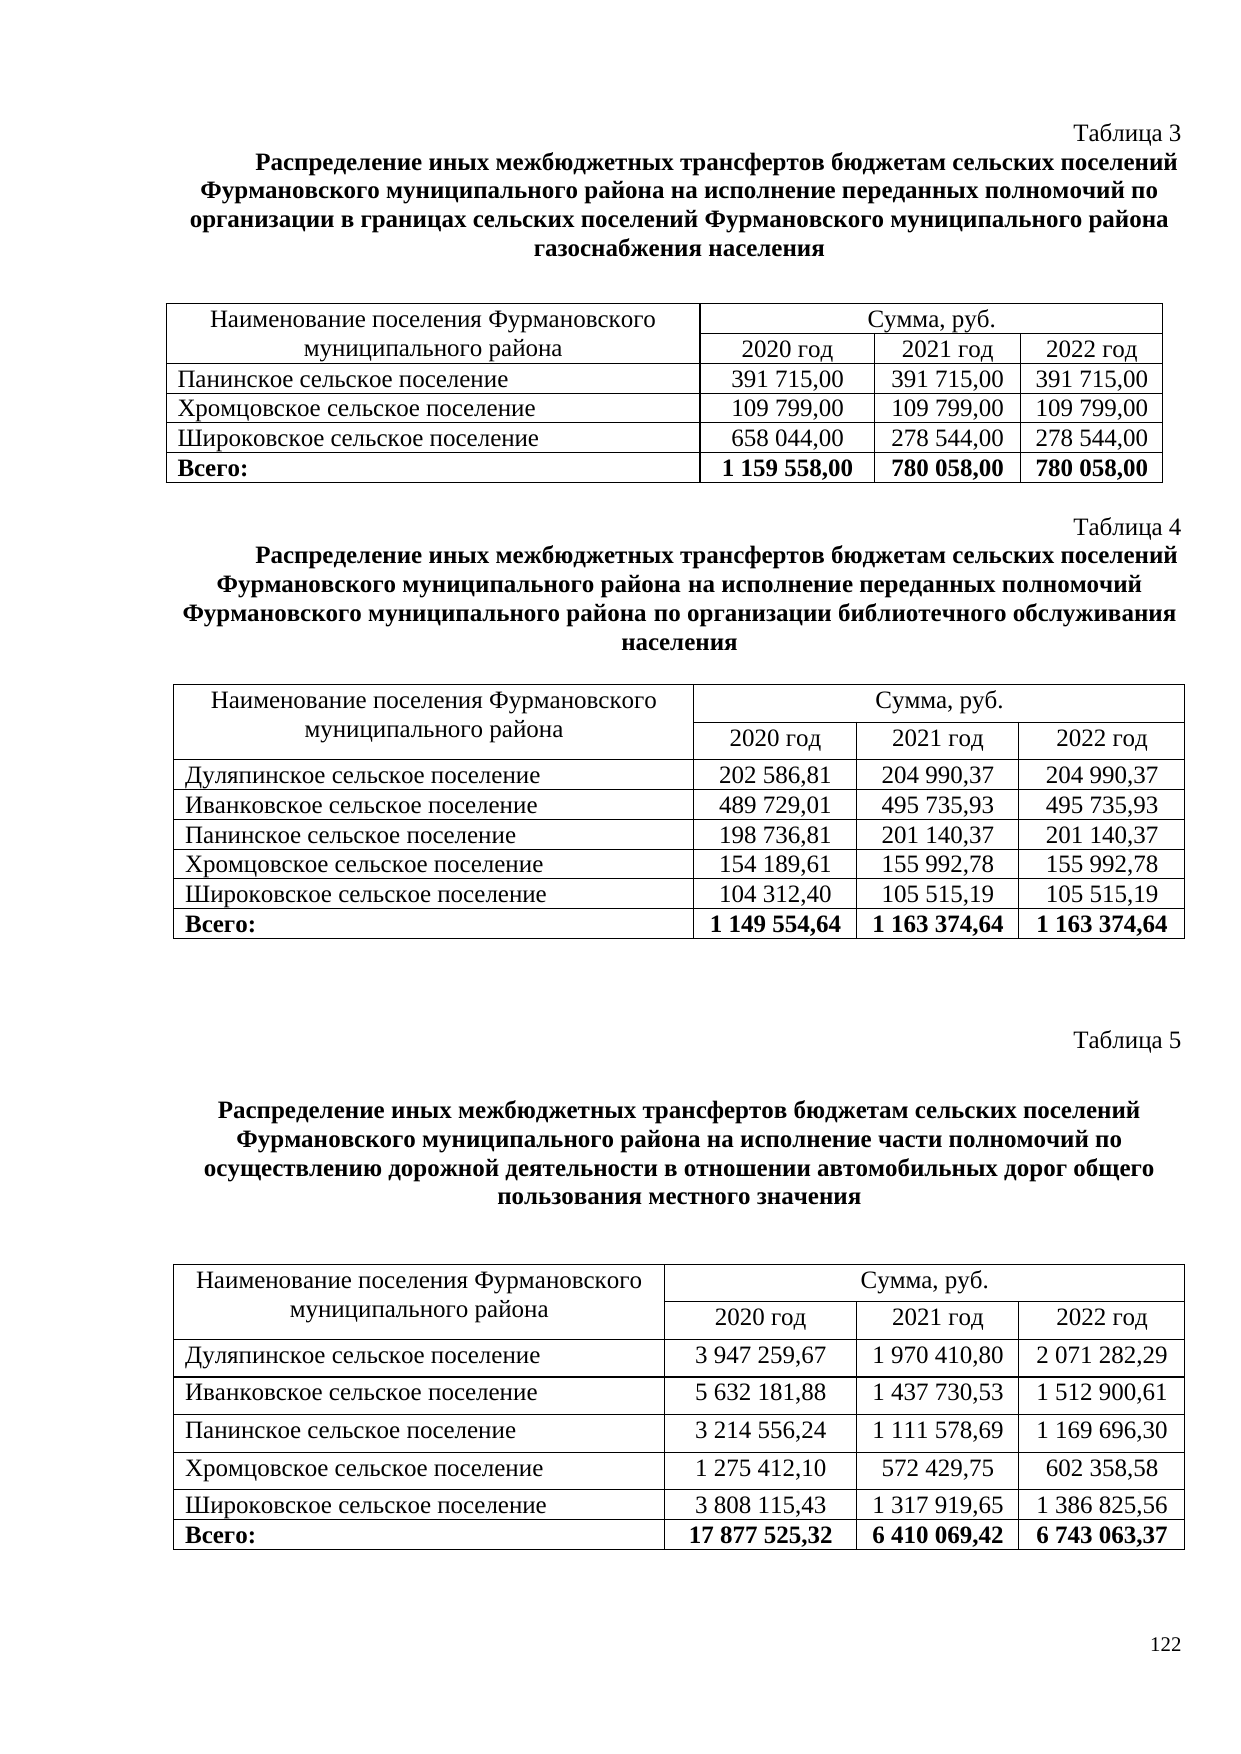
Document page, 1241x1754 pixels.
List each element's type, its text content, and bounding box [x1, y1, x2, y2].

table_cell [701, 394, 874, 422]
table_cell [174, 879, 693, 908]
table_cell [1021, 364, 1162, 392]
text Таблица 4 [177, 512, 1181, 540]
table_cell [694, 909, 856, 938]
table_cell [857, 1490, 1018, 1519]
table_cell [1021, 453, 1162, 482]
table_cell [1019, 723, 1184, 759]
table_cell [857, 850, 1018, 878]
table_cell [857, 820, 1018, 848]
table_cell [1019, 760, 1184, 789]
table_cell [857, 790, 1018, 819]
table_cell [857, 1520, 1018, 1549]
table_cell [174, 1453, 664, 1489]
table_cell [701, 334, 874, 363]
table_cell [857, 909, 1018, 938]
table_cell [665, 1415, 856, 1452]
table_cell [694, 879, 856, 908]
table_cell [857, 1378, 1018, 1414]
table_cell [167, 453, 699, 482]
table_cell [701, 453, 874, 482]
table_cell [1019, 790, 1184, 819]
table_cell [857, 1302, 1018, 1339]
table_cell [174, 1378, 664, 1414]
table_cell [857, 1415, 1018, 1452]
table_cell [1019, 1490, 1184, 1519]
text Таблица 5 [177, 1025, 1181, 1054]
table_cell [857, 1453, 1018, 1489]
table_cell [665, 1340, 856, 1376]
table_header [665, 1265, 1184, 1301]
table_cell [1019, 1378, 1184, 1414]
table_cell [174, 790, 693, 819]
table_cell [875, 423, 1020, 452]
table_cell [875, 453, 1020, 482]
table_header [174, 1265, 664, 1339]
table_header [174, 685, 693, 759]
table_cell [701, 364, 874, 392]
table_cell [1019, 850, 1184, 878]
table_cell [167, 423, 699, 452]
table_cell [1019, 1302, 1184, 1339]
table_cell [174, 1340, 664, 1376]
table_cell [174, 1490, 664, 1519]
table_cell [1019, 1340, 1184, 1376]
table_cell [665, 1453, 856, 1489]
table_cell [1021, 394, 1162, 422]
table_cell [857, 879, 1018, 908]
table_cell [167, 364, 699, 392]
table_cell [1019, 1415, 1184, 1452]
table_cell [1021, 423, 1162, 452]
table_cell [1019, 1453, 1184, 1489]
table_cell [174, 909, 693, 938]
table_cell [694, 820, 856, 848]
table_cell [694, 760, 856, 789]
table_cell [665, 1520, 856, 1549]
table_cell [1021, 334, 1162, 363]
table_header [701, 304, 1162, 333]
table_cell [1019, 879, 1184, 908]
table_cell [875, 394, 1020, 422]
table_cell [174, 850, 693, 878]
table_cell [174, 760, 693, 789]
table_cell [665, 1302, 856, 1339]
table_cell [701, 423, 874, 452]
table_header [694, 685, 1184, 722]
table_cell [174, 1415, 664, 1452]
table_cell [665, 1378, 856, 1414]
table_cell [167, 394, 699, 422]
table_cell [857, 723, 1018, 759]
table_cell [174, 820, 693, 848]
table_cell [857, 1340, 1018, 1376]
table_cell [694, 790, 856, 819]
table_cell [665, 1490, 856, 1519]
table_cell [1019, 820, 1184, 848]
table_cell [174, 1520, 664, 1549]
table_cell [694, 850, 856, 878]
text Распределение иных межбюджетных трансфертов бюджетам сельских поселений Фурмановского муниципального района на исполнение переданных полномочий Фурмановского муниципального района по организации библиотечного обслуживания населения [177, 540, 1181, 656]
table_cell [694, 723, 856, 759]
text Распределение иных межбюджетных трансфертов бюджетам сельских поселений Фурмановского муниципального района на исполнение переданных полномочий по организации в границах сельских поселений Фурмановского муниципального района газоснабжения населения [177, 147, 1181, 262]
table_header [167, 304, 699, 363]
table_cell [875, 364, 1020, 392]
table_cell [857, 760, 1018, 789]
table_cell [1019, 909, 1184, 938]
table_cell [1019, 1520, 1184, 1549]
text Таблица 3 [177, 118, 1181, 147]
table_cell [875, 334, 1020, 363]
text Распределение иных межбюджетных трансфертов бюджетам сельских поселений Фурмановского муниципального района на исполнение части полномочий по осуществлению дорожной деятельности в отношении автомобильных дорог общего пользования местного значения [177, 1095, 1181, 1210]
